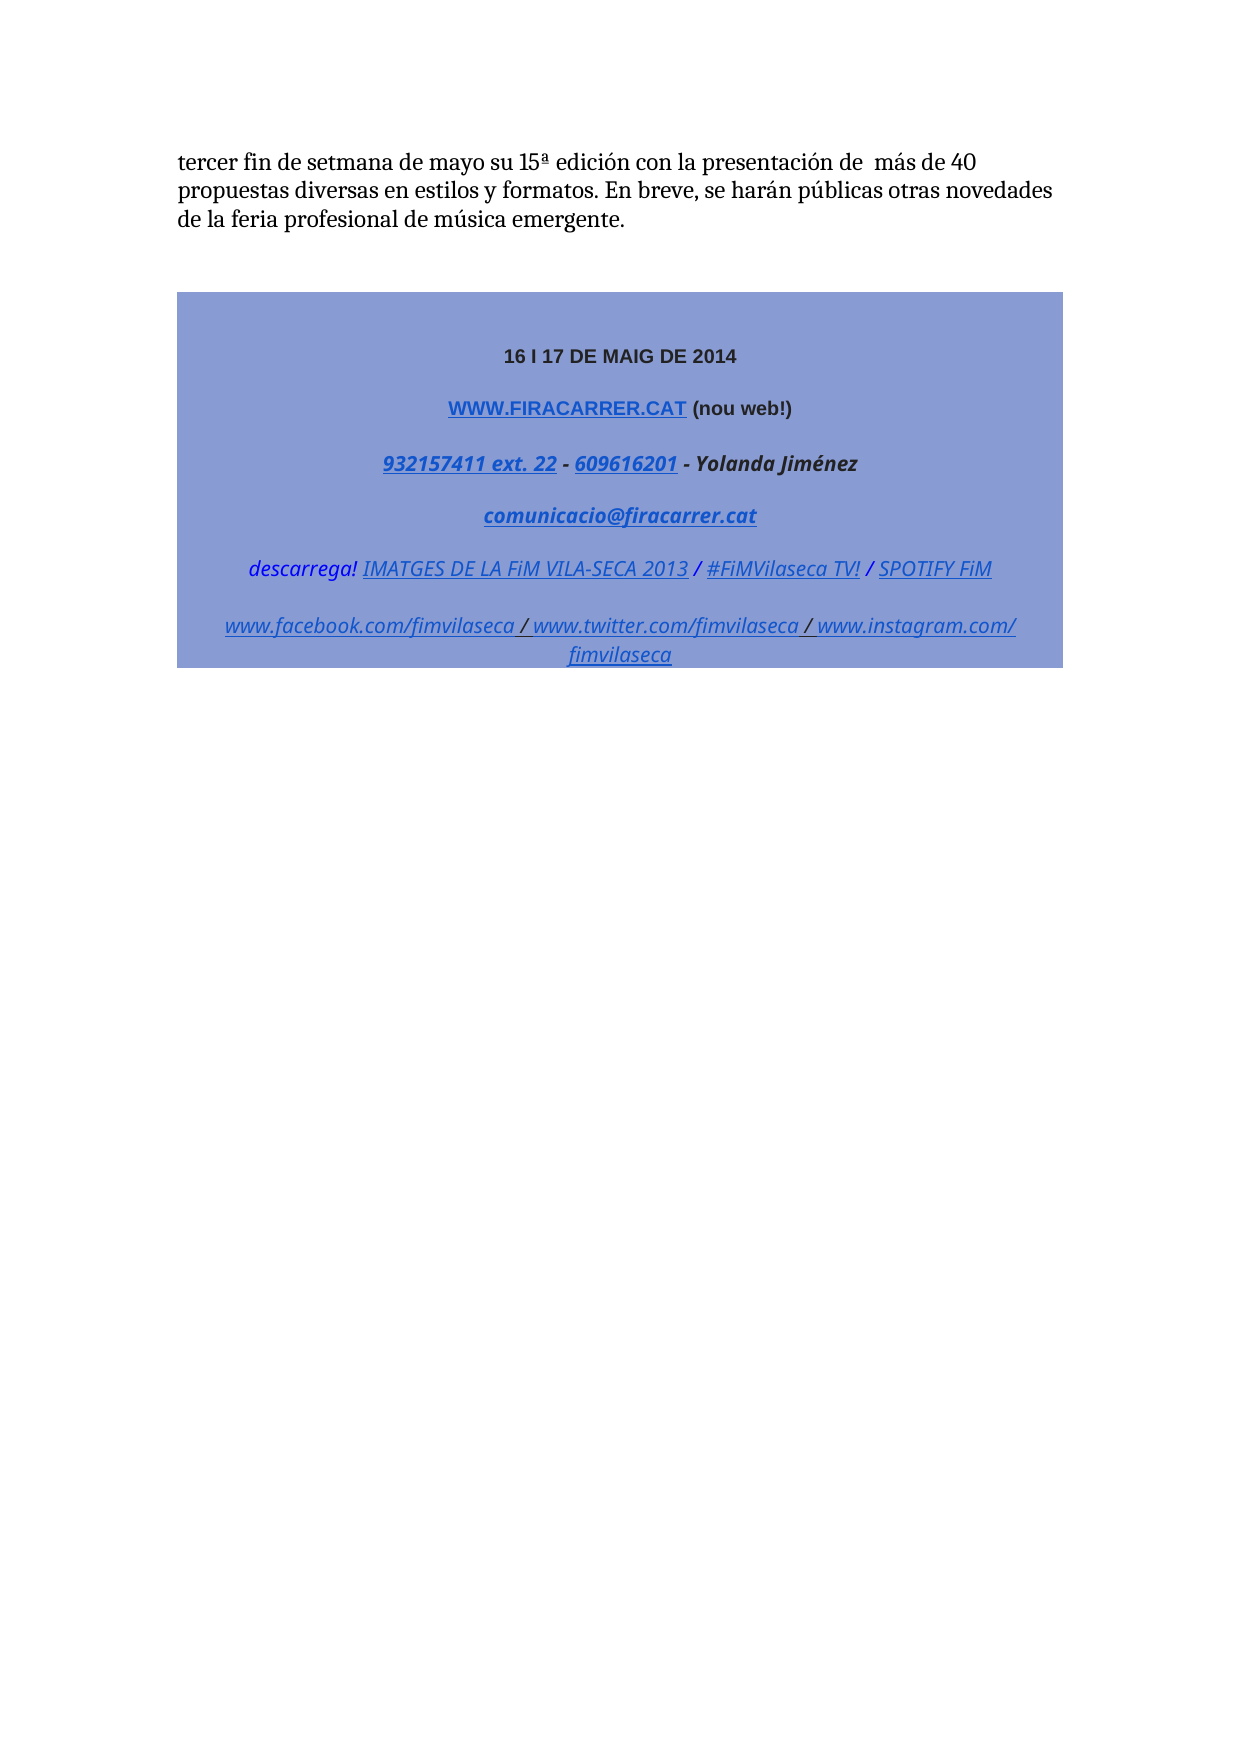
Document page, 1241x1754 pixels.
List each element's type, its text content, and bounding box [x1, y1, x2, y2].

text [177, 148, 1063, 234]
text comunicacio@firacarrer.cat [177, 501, 1063, 530]
text www.facebook.com/fimvilaseca / www.twitter.com/fimvilaseca / www.instagram.com/fimvilaseca [177, 612, 1063, 668]
text WWW.FIRACARRER.CAT (nou web!) [177, 397, 1063, 419]
text descarrega! IMATGES DE LA FiM VILA-SECA 2013 / #FiMVilaseca TV! / SPOTIFY FiM [177, 554, 1063, 582]
text 932157411 ext. 22 - 609616201 - Yolanda Jiménez [177, 449, 1063, 477]
text 16 I 17 DE MAIG DE 2014 [177, 345, 1063, 368]
